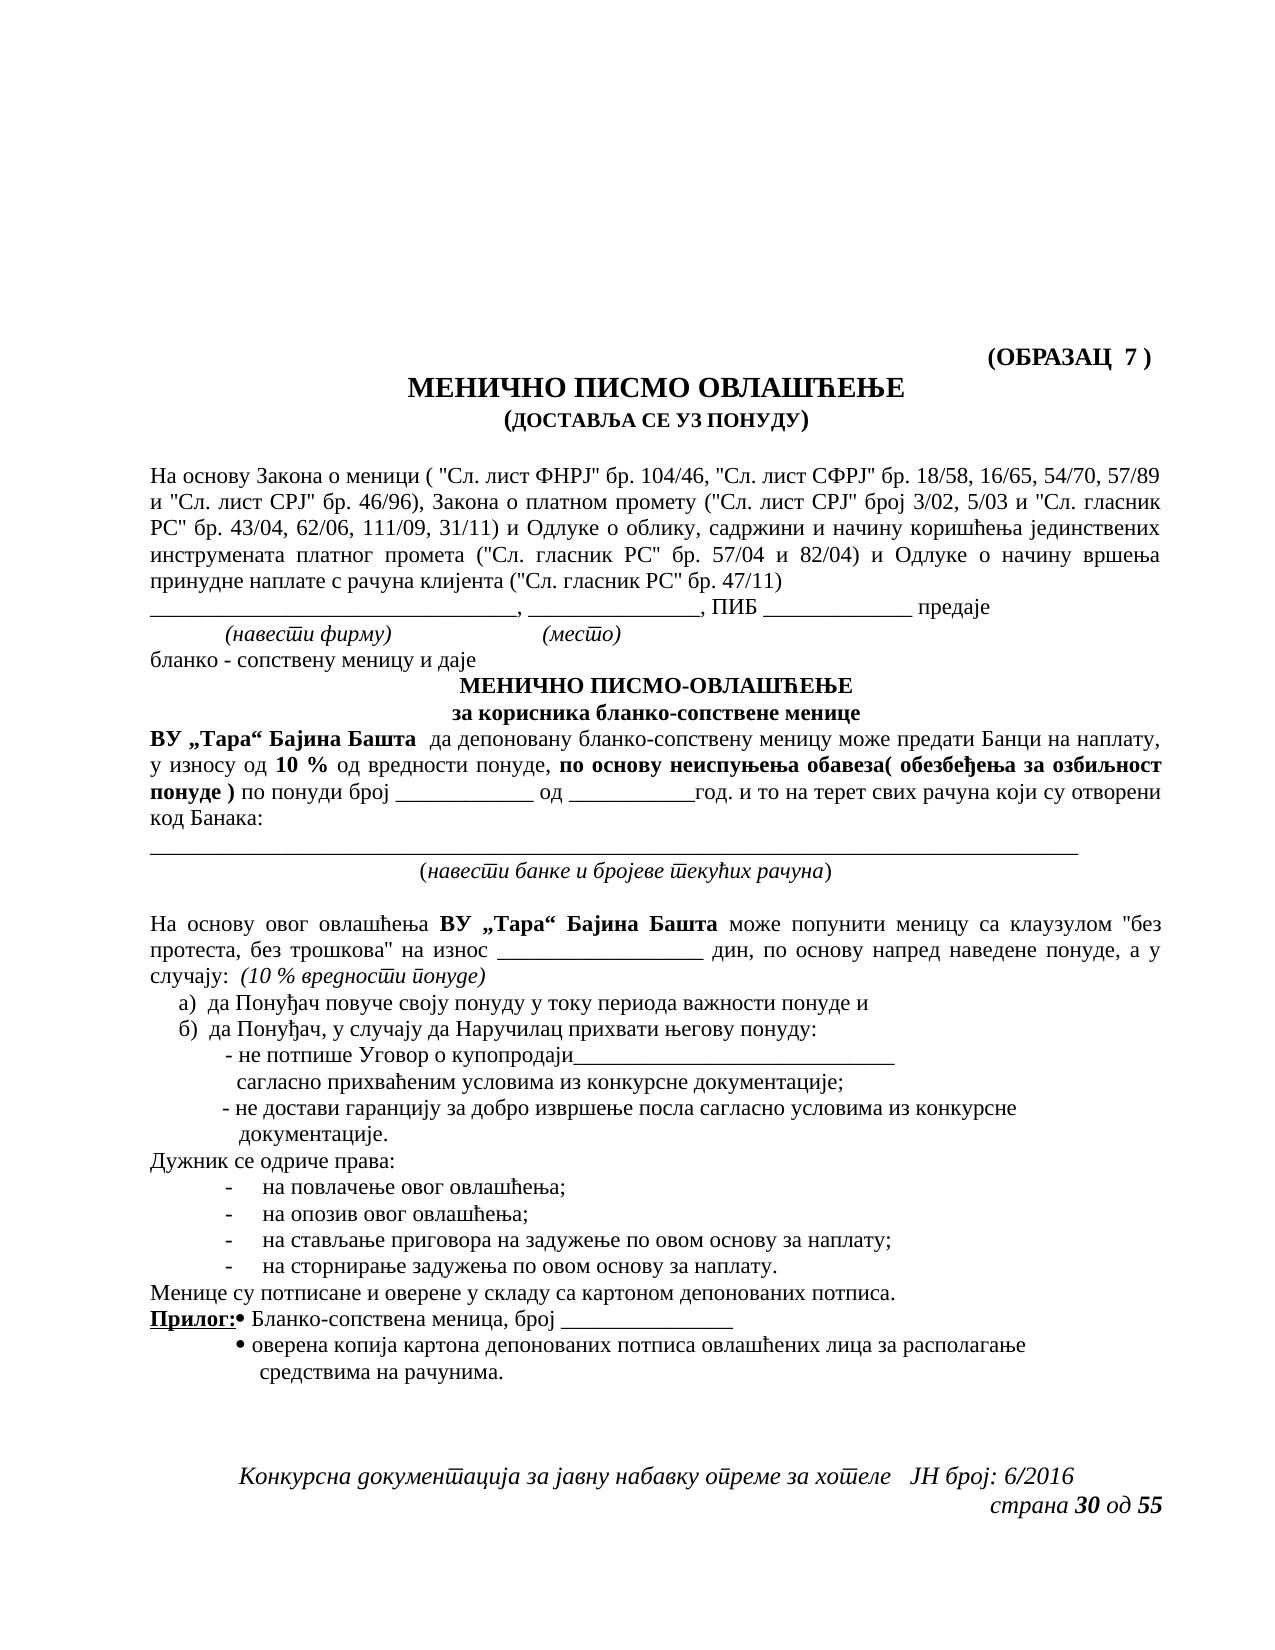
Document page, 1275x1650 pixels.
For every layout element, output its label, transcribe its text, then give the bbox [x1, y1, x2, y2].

text На основу овог овлашћења ВУ „Тара“ Бајина Башта може попунити меницу са клаузулом ''без протеста, без трошкова'' на износ __________________ дин, по основу напред наведене понуде, а у случају: (10 % вредности понуде) [150, 910, 1162, 989]
text а) да Понуђач повуче своју понуду у току периода важности понуде и [150, 989, 1162, 1015]
text МЕНИЧНО ПИСМО ОВЛАШЋЕЊЕ [150, 371, 1162, 404]
text ________________________________, _______________, ПИБ _____________ предаје [150, 593, 1162, 620]
list на стављање приговора на задужење по овом основу за наплату; [225, 1226, 1162, 1252]
text (навести фирму) (место) [150, 620, 1162, 646]
text - не достави гаранцију за добро извршење посла сагласно условима из конкурсне [187, 1094, 1162, 1121]
text МЕНИЧНО ПИСМО-ОВЛАШЋЕЊЕ [150, 672, 1162, 699]
text На основу Закона о меници ( ''Сл. лист ФНРЈ'' бр. 104/46, ''Сл. лист СФРЈ'' бр. 18/58, 16/65, 54/70, 57/89 и ''Сл. лист СРЈ'' бр. 46/96), Закона о платном промету (''Сл. лист СРЈ'' број 3/02, 5/03 и ''Сл. гласник РС'' бр. 43/04, 62/06, 111/09, 31/11) и Одлуке о облику, садржини и начину коришћења јединствених инструмената платног промета (''Сл. гласник РС'' бр. 57/04 и 82/04) и Одлуке о начину вршења принудне наплате с рачуна клијента (''Сл. гласник РС'' бр. 47/11) [150, 462, 1162, 593]
text за корисника бланко-сопствене менице [150, 699, 1162, 725]
text - не потпише Уговор о купопродаји____________________________ [225, 1041, 1162, 1068]
text бланко - сопствену меницу и даје [150, 646, 1162, 672]
text (ДОСТАВЉА СЕ УЗ ПОНУДУ) [150, 404, 1162, 433]
text (ОБРАЗАЦ 7 ) [150, 342, 1162, 371]
list на сторнирање задужења по овом основу за наплату. [225, 1252, 1162, 1279]
text документације. [187, 1121, 1162, 1147]
text Дужник се одриче права: [150, 1147, 1162, 1173]
text _________________________________________________________________________________ (навести банке и бројеве текућих рачуна) [150, 831, 1162, 883]
text ВУ „Тара“ Бајина Башта да депоновану бланко-сопствену меницу може предати Банци на наплату, у износу од 10 % од вредности понуде, по основу неиспуњења обавеза( обезбеђења за озбиљност понуде ) по понуди број ____________ од ___________год. и то на терет свих рачуна који су отворени код Банака: [150, 725, 1162, 831]
text б) да Понуђач, у случају да Наручилац прихвати његову понуду: [150, 1015, 1162, 1041]
text Прилог: Бланко-сопствена меница, број _______________ [150, 1305, 1162, 1331]
list на повлачење овог овлашћења; [225, 1173, 1162, 1199]
text Менице су потписане и оверене у складу са картоном депонованих потписа. [150, 1279, 1162, 1305]
list на опозив овог овлашћења; [225, 1199, 1162, 1226]
text сагласно прихваћеним условима из конкурсне документације; [225, 1068, 1162, 1094]
text средствима на рачунима. [225, 1358, 1162, 1384]
text оверена копија картона депонованих потписа овлашћених лица за располагање [225, 1331, 1162, 1358]
